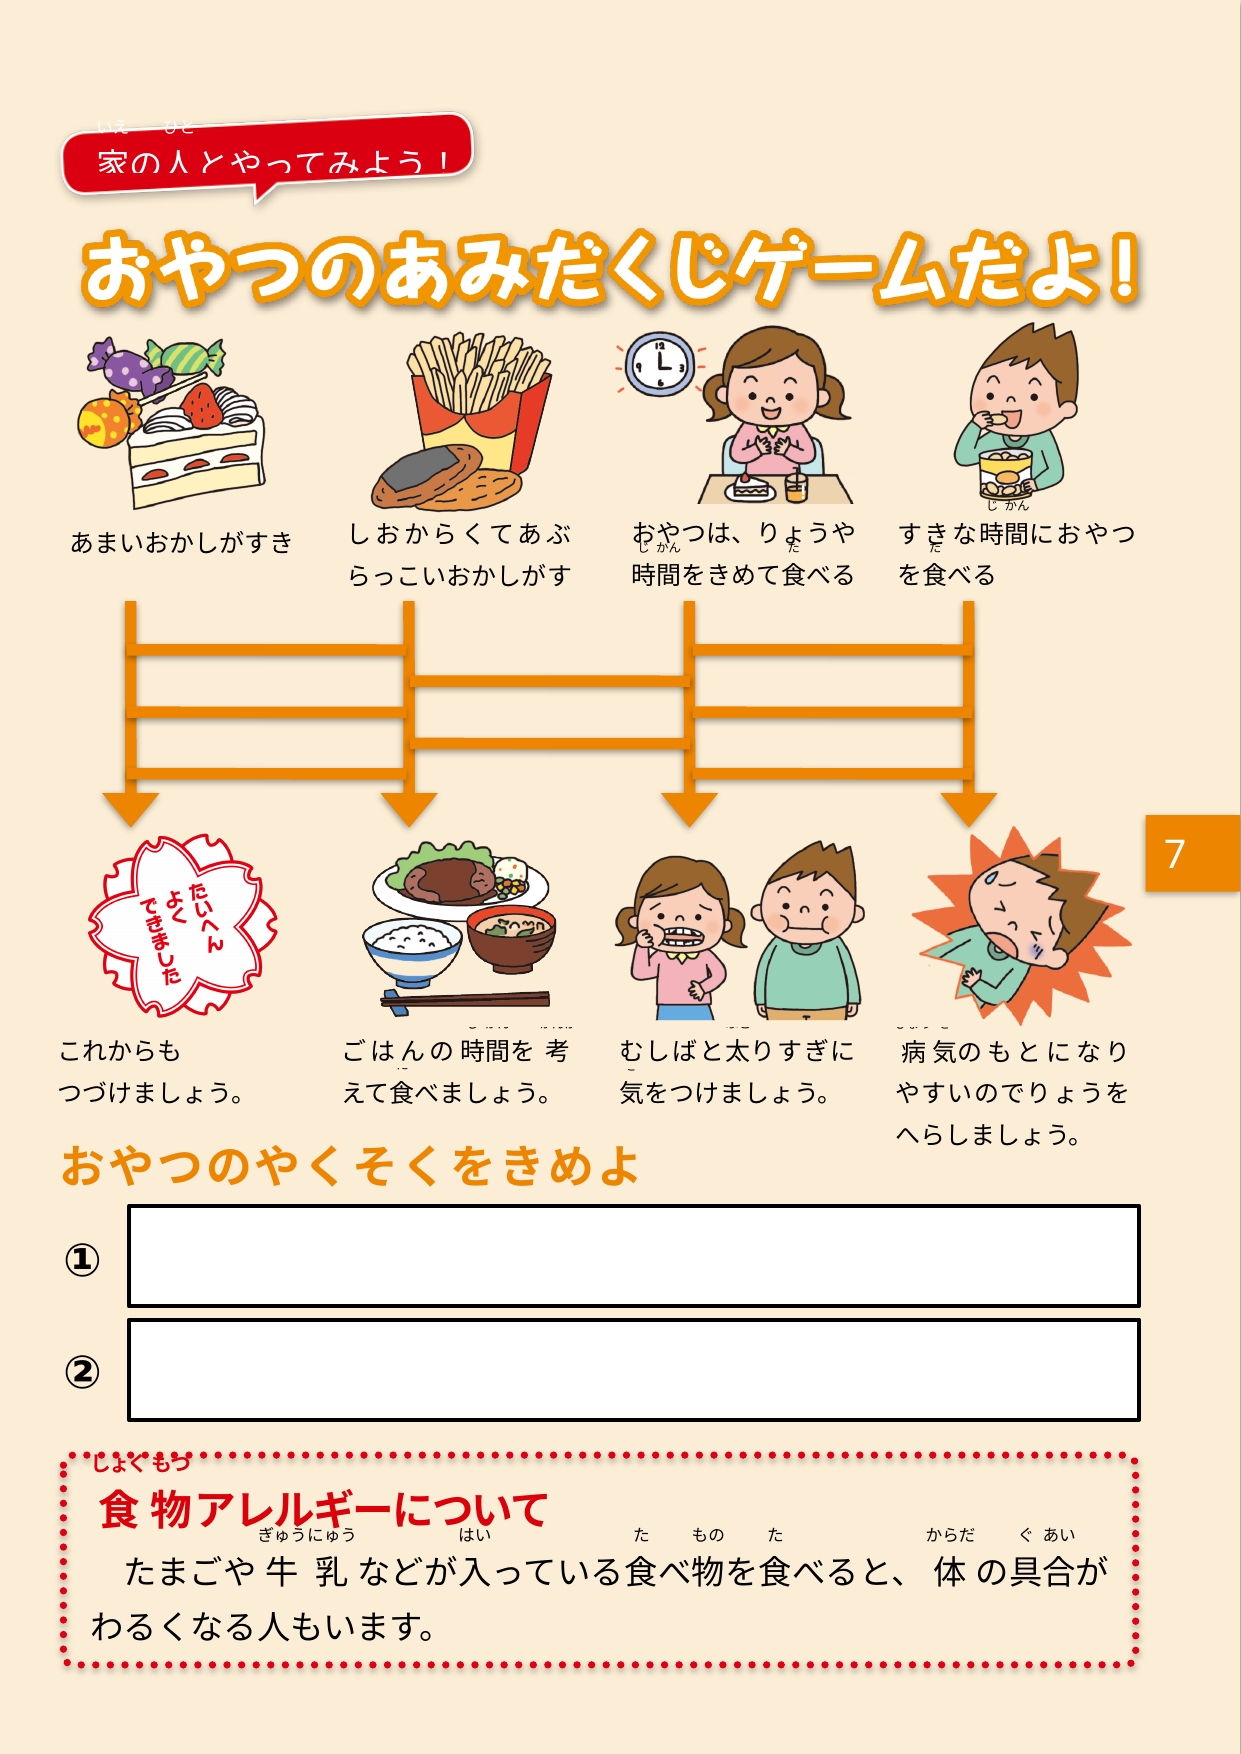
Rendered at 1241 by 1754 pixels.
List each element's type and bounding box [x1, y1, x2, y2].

picture [22, 80, 1161, 530]
picture [67, 810, 298, 1041]
picture [601, 818, 892, 1048]
picture [329, 811, 589, 1049]
picture [900, 810, 1139, 1035]
picture [759, 1043, 767, 1048]
